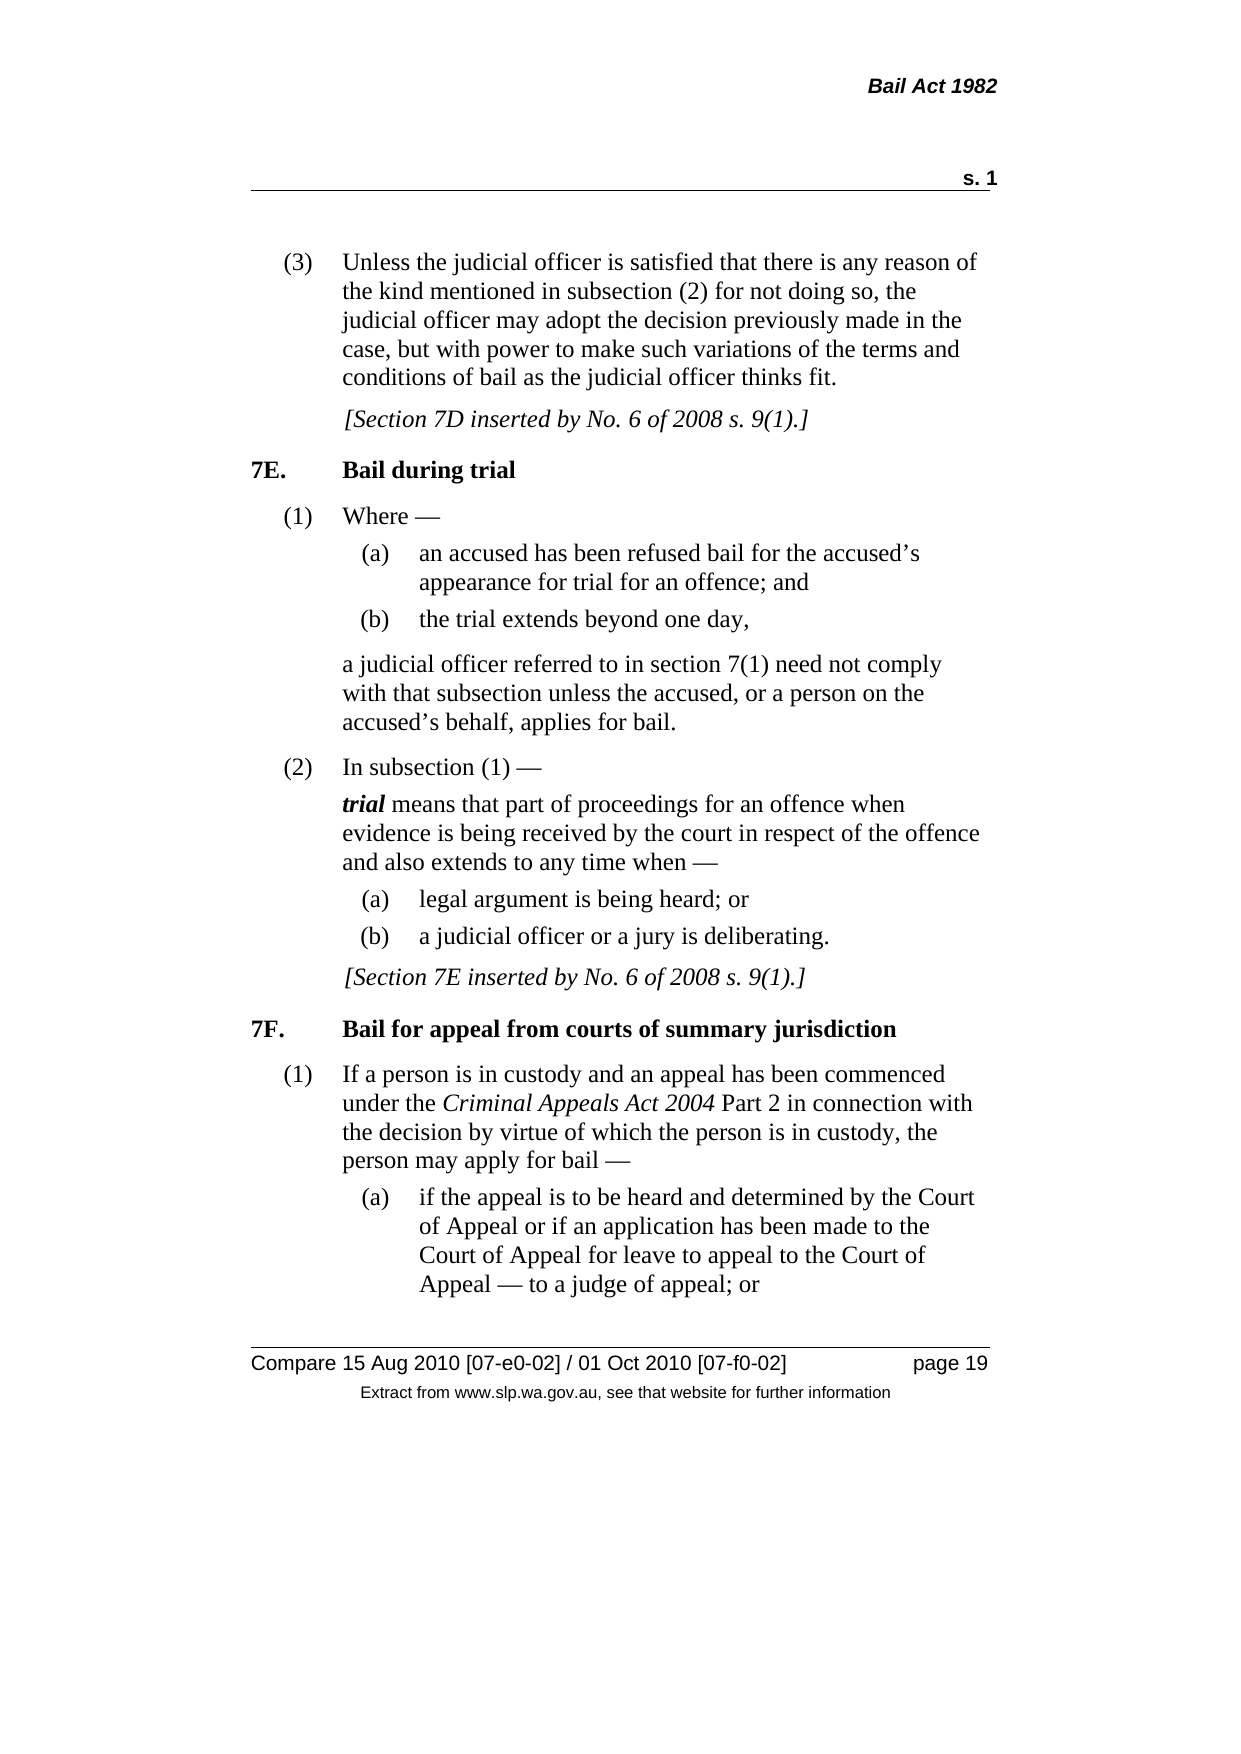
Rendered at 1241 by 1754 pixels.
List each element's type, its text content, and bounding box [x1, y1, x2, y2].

text (1) Where — [251, 501, 990, 529]
text (3) Unless the judicial officer is satisfied that there is any reason of the kind mentioned in subsection (2) for not doing so, the judicial officer may adopt the decision previously made in the case, but with power to make such variations of the terms and conditions of bail as the judicial officer thinks fit. [251, 247, 990, 391]
subtitle 7E. Bail during trial [251, 455, 990, 484]
text (b) the trial extends beyond one day, [251, 604, 990, 632]
text a judicial officer referred to in section 7(1) need not comply with that subsection unless the accused, or a person on the accused’s behalf, applies for bail. [251, 649, 990, 735]
subtitle 7F. Bail for appeal from courts of summary jurisdiction [251, 1014, 990, 1042]
text (a) if the appeal is to be heard and determined by the Court of Appeal or if an application has been made to the Court of Appeal for leave to appeal to the Court of Appeal — to a judge of appeal; or [251, 1182, 990, 1297]
text (b) a judicial officer or a jury is deliberating. [251, 921, 990, 949]
text [Section 7E inserted by No. 6 of 2008 s. 9(1).] [251, 962, 990, 991]
text (a) an accused has been refused bail for the accused’s appearance for trial for an offence; and [251, 538, 990, 595]
text (a) legal argument is being heard; or [251, 884, 990, 912]
text trial means that part of proceedings for an offence when evidence is being received by the court in respect of the offence and also extends to any time when — [251, 789, 990, 875]
text (1) If a person is in custody and an appeal has been commenced under the Criminal Appeals Act 2004 Part 2 in connection with the decision by virtue of which the person is in custody, the person may apply for bail — [251, 1059, 990, 1174]
text (2) In subsection (1) — [251, 752, 990, 781]
text [Section 7D inserted by No. 6 of 2008 s. 9(1).] [251, 404, 990, 432]
